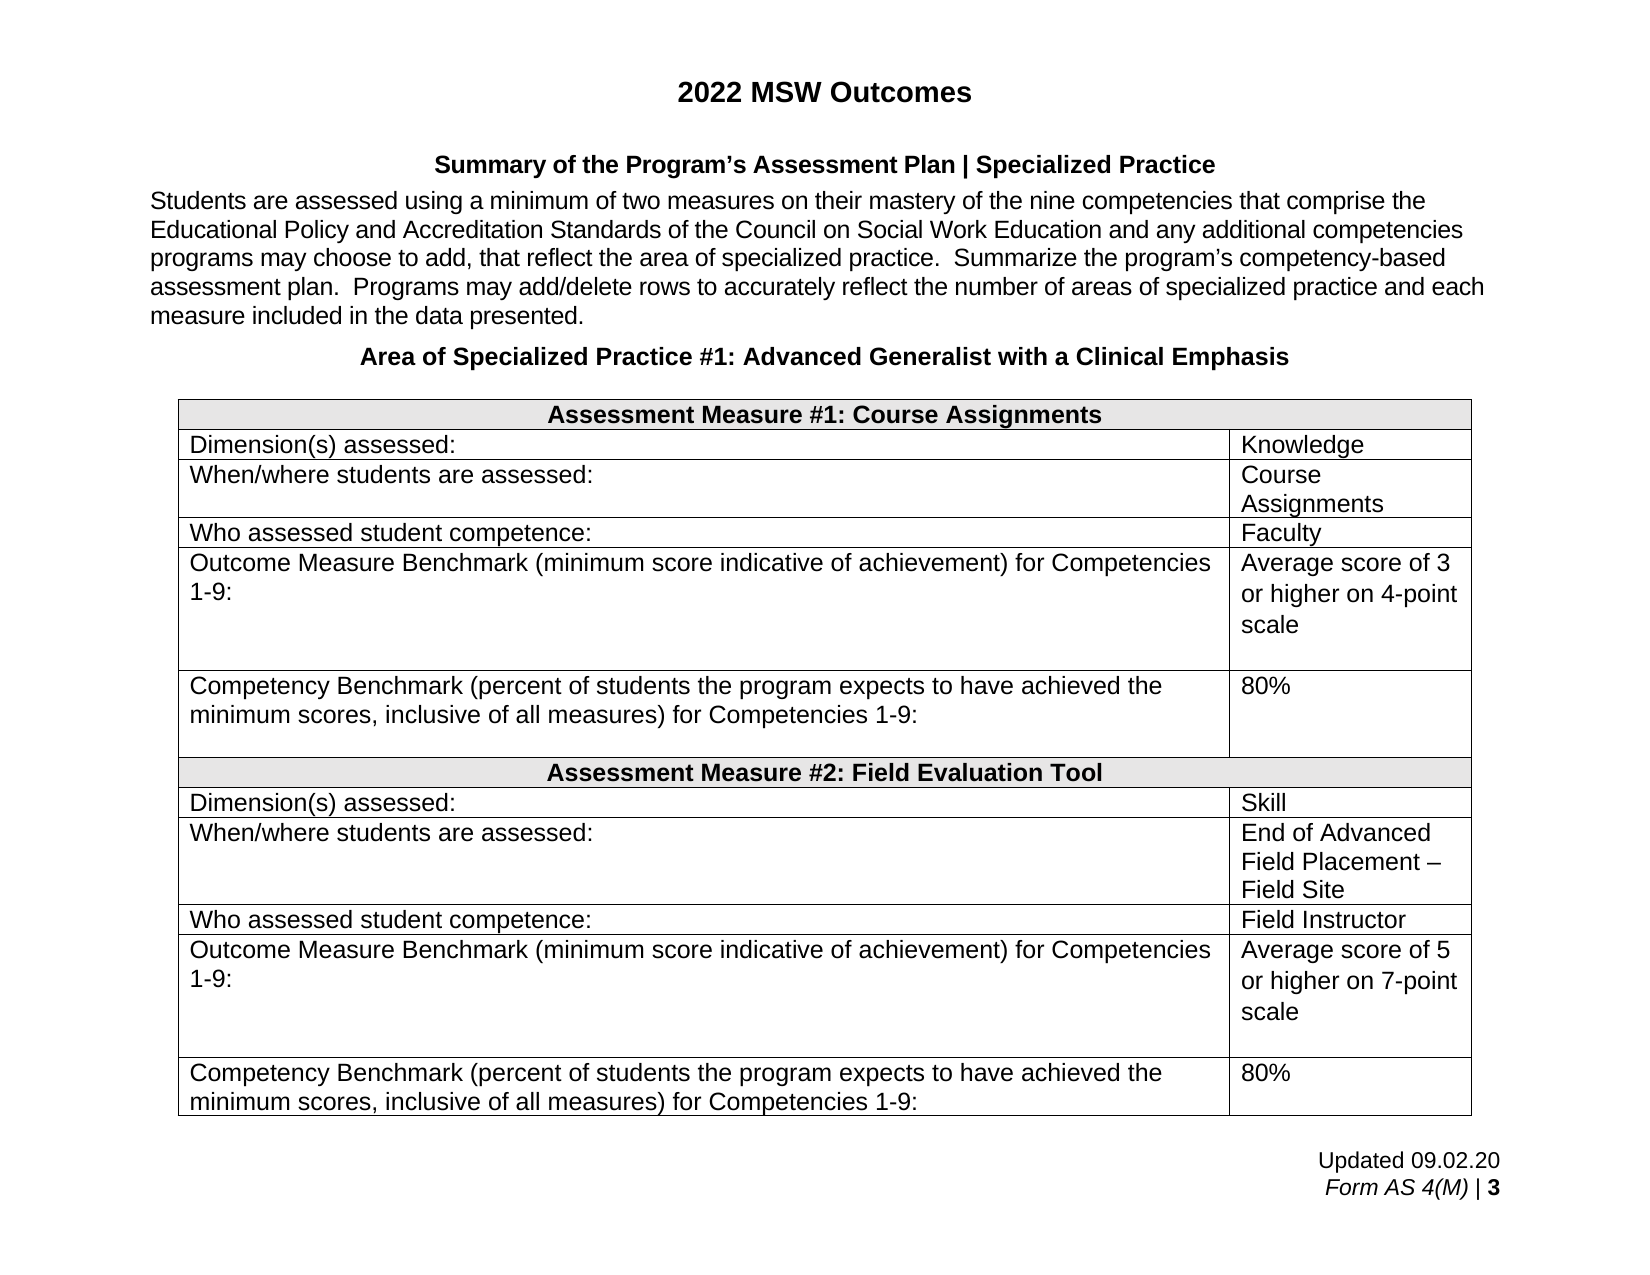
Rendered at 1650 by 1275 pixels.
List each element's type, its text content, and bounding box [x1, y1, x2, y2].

text Area of Specialized Practice #1: Advanced Generalist with a Clinical Emphasis [150, 342, 1500, 370]
text Students are assessed using a minimum of two measures on their mastery of the nine competencies that comprise the Educational Policy and Accreditation Standards of the Council on Social Work Education and any additional competencies programs may choose to add, that reflect the area of specialized practice. Summarize the program’s competency-based assessment plan. Programs may add/delete rows to accurately reflect the number of areas of specialized practice and each measure included in the data presented. [150, 186, 1500, 330]
table_cell Knowledge [1230, 430, 1471, 459]
table_cell Average score of 3 or higher on 4-point scale [1230, 548, 1471, 670]
table_cell Outcome Measure Benchmark (minimum score indicative of achievement) for Competencies 1-9: [179, 935, 1229, 1057]
table_cell Dimension(s) assessed: [179, 430, 1229, 459]
table_cell End of Advanced Field Placement – Field Site [1230, 818, 1471, 904]
table_cell Dimension(s) assessed: [179, 788, 1229, 817]
table_cell Competency Benchmark (percent of students the program expects to have achieved the minimum scores, inclusive of all measures) for Competencies 1-9: [179, 1058, 1229, 1115]
table_cell Who assessed student competence: [179, 905, 1229, 934]
table_cell 80% [1230, 671, 1471, 757]
table_cell Skill [1230, 788, 1471, 817]
table_cell Average score of 5 or higher on 7-point scale [1230, 935, 1471, 1057]
table_cell When/where students are assessed: [179, 818, 1229, 904]
table_cell When/where students are assessed: [179, 460, 1229, 517]
table_header Assessment Measure #1: Course Assignments [179, 400, 1471, 429]
table_cell Who assessed student competence: [179, 518, 1229, 547]
table_cell Course Assignments [1230, 460, 1471, 517]
table_cell Faculty [1230, 518, 1471, 547]
table_cell 80% [1230, 1058, 1471, 1115]
table_cell Competency Benchmark (percent of students the program expects to have achieved the minimum scores, inclusive of all measures) for Competencies 1-9: [179, 671, 1229, 757]
table_cell Assessment Measure #2: Field Evaluation Tool [179, 758, 1471, 787]
table_cell Outcome Measure Benchmark (minimum score indicative of achievement) for Competencies 1-9: [179, 548, 1229, 670]
text Summary of the Program’s Assessment Plan | Specialized Practice [150, 150, 1500, 179]
table_cell Field Instructor [1230, 905, 1471, 934]
